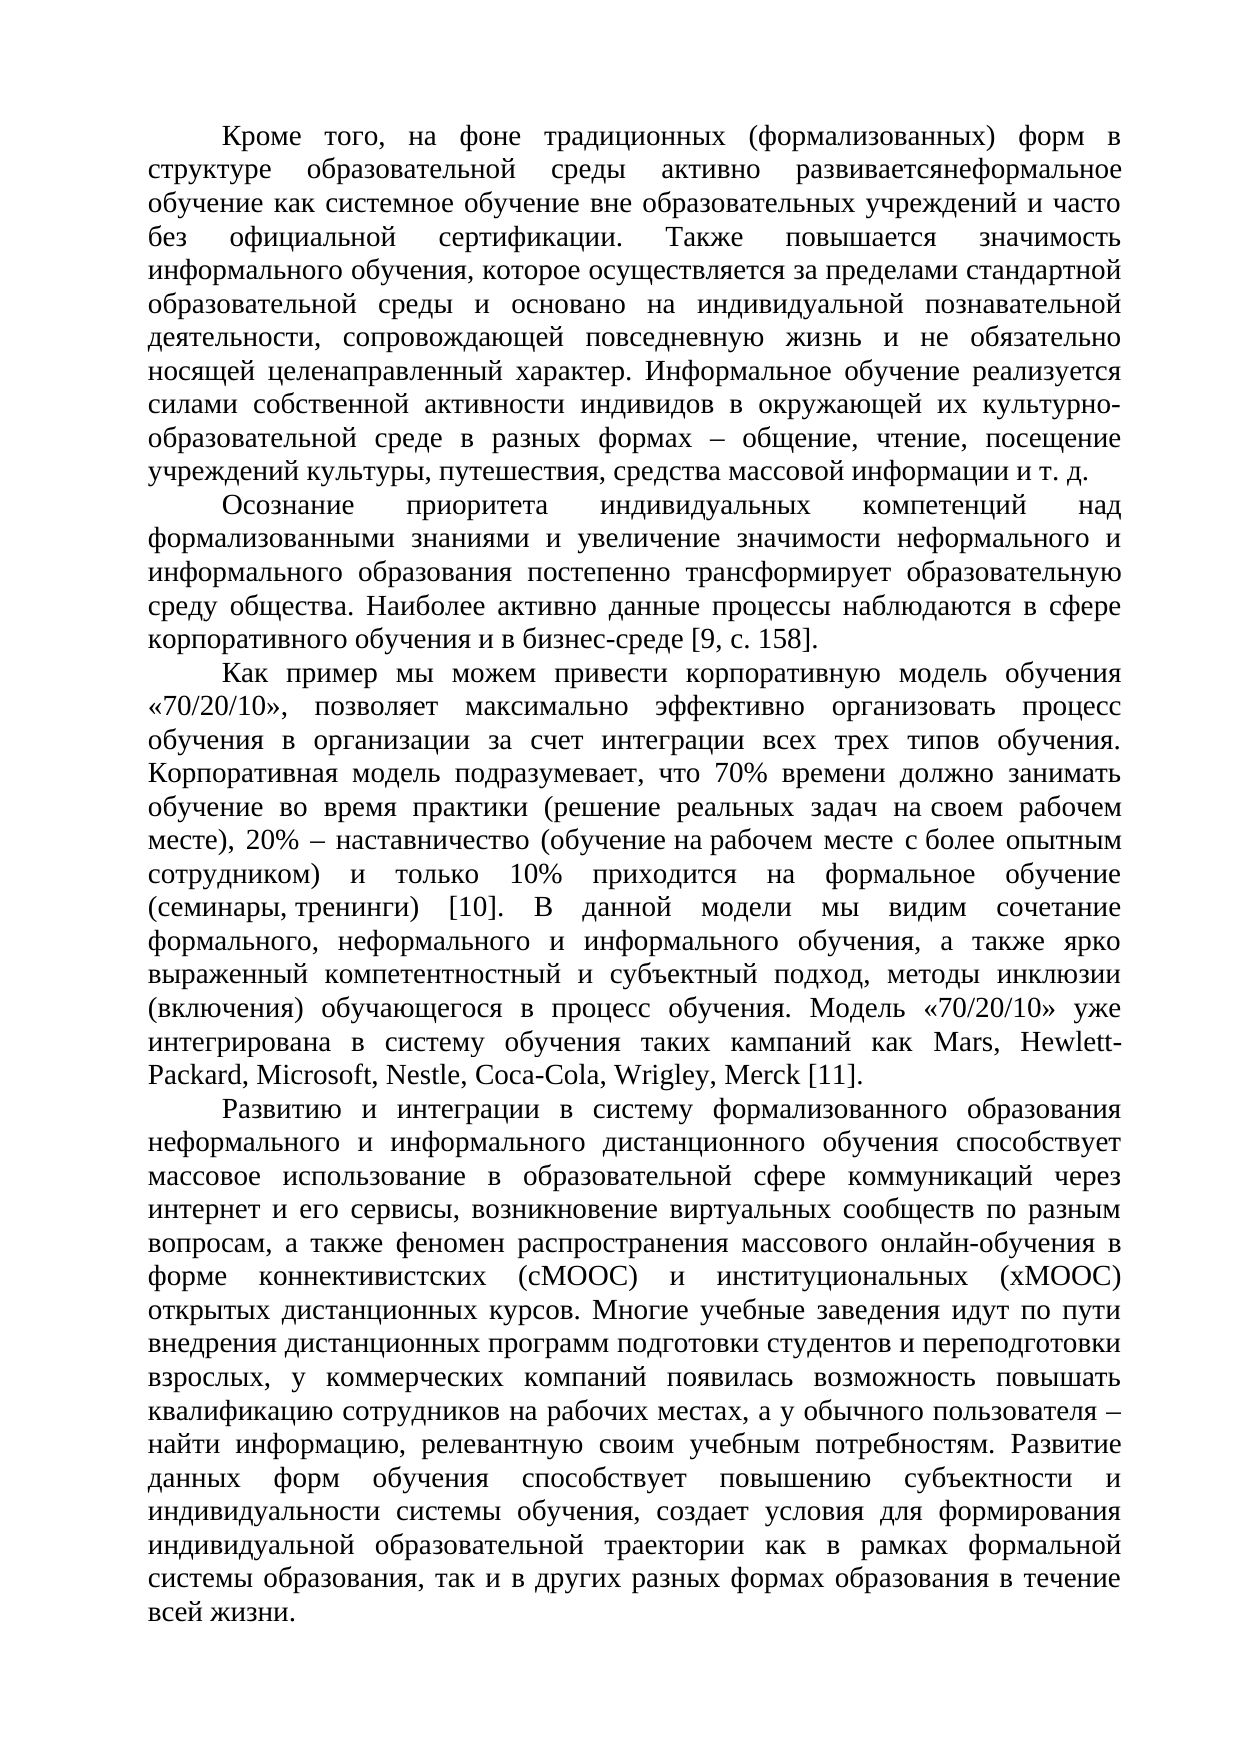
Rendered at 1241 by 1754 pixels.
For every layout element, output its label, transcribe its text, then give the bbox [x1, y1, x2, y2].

text Осознание приоритета индивидуальных компетенций над формализованными знаниями и увеличение значимости неформального и информального образования постепенно трансформирует образовательную среду общества. Наиболее активно данные процессы наблюдаются в сфере корпоративного обучения и в бизнес-среде [9, c. 158]. [148, 487, 1122, 655]
text Кроме того, на фоне традиционных (формализованных) форм в структуре образовательной среды активно развиваетсянеформальное обучение как системное обучение вне образовательных учреждений и часто без официальной сертификации. Также повышается значимость информального обучения, которое осуществляется за пределами стандартной образовательной среды и основано на индивидуальной познавательной деятельности, сопровождающей повседневную жизнь и не обязательно носящей целенаправленный характер. Информальное обучение реализуется силами собственной активности индивидов в окружающей их культурно-образовательной среде в разных формах – общение, чтение, посещение учреждений культуры, путешествия, средства массовой информации и т. д. [148, 118, 1122, 487]
text Развитию и интеграции в систему формализованного образования неформального и информального дистанционного обучения способствует массовое использование в образовательной сфере коммуникаций через интернет и его сервисы, возникновение виртуальных сообществ по разным вопросам, а также феномен распространения массового онлайн-обучения в форме коннективистских (cMOOC) и институциональных (xMOOC) открытых дистанционных курсов. Многие учебные заведения идут по пути внедрения дистанционных программ подготовки студентов и переподготовки взрослых, у коммерческих компаний появилась возможность повышать квалификацию сотрудников на рабочих местах, а у обычного пользователя – найти информацию, релевантную своим учебным потребностям. Развитие данных форм обучения способствует повышению субъектности и индивидуальности системы обучения, создает условия для формирования индивидуальной образовательной траектории как в рамках формальной системы образования, так и в других разных формах образования в течение всей жизни. [148, 1091, 1122, 1627]
text Как пример мы можем привести корпоративную модель обучения «70/20/10», позволяет максимально эффективно организовать процесс обучения в организации за счет интеграции всех трех типов обучения. Корпоративная модель подразумевает, что 70% времени должно занимать обучение во время практики (решение реальных задач на своем рабочем месте), 20% – наставничество (обучение на рабочем месте с более опытным сотрудником) и только 10% приходится на формальное обучение (семинары, тренинги) [10]. В данной модели мы видим сочетание формального, неформального и информального обучения, а также ярко выраженный компетентностный и субъектный подход, методы инклюзии (включения) обучающегося в процесс обучения. Модель «70/20/10» уже интегрирована в систему обучения таких кампаний как Mars, Hewlett-Packard, Microsoft, Nestle, Coca-Cola, Wrigley, Merck [11]. [148, 655, 1122, 1091]
